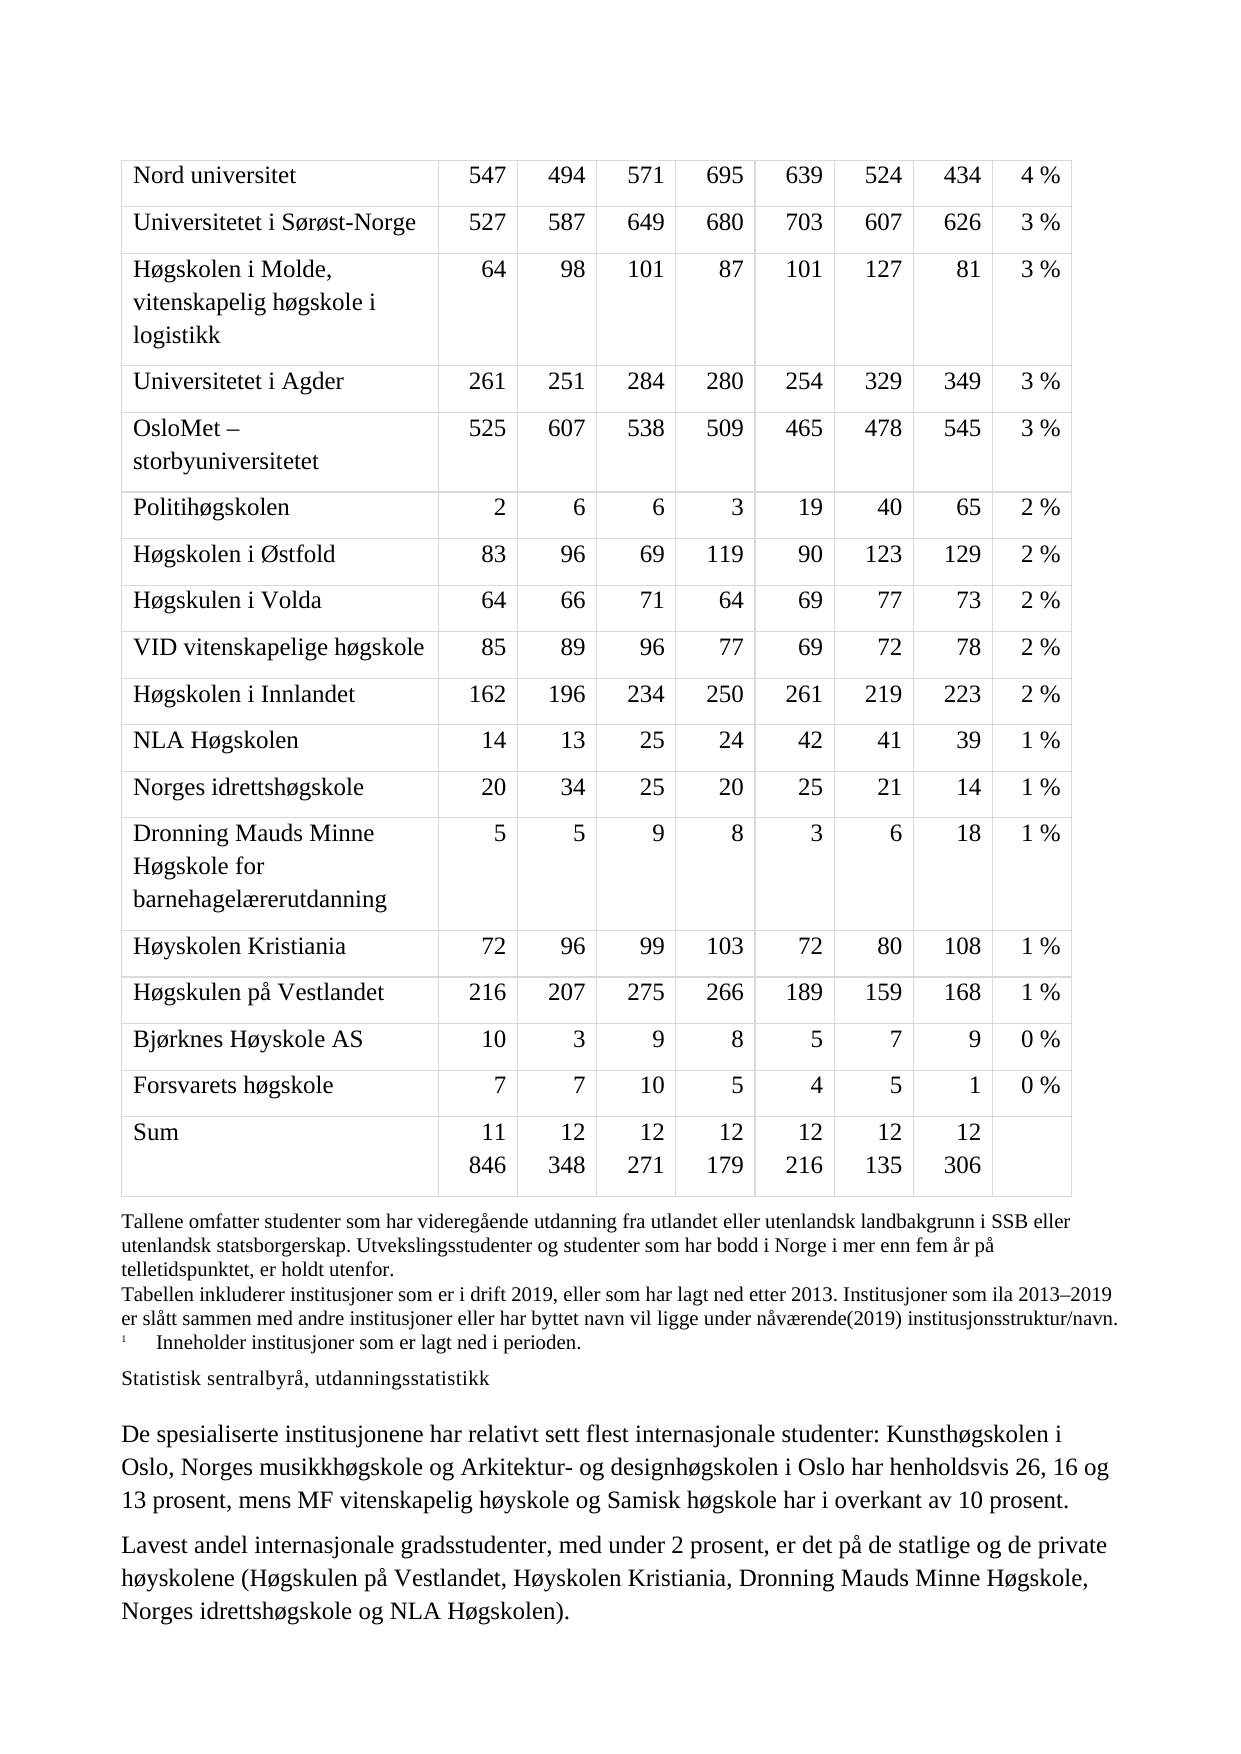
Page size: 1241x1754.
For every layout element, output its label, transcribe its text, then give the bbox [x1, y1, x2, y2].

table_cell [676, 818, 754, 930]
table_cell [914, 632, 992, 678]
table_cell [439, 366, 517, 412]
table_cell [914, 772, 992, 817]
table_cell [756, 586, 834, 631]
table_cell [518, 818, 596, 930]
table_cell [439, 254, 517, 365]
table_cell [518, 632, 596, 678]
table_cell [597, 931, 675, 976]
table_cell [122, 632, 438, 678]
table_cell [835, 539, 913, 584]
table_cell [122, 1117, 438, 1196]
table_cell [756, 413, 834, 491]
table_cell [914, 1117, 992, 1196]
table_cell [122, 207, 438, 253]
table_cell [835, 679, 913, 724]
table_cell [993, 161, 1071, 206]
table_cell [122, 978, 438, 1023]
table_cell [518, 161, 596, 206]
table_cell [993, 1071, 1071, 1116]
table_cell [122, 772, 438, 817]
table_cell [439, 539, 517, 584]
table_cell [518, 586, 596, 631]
text Lavest andel internasjonale gradsstudenter, med under 2 prosent, er det på de statlige og de private høyskolene (Høgskulen på Vestlandet, Høyskolen Kristiania, Dronning Mauds Minne Høgskole, Norges idrettshøgskole og NLA Høgskolen). [121, 1530, 1119, 1625]
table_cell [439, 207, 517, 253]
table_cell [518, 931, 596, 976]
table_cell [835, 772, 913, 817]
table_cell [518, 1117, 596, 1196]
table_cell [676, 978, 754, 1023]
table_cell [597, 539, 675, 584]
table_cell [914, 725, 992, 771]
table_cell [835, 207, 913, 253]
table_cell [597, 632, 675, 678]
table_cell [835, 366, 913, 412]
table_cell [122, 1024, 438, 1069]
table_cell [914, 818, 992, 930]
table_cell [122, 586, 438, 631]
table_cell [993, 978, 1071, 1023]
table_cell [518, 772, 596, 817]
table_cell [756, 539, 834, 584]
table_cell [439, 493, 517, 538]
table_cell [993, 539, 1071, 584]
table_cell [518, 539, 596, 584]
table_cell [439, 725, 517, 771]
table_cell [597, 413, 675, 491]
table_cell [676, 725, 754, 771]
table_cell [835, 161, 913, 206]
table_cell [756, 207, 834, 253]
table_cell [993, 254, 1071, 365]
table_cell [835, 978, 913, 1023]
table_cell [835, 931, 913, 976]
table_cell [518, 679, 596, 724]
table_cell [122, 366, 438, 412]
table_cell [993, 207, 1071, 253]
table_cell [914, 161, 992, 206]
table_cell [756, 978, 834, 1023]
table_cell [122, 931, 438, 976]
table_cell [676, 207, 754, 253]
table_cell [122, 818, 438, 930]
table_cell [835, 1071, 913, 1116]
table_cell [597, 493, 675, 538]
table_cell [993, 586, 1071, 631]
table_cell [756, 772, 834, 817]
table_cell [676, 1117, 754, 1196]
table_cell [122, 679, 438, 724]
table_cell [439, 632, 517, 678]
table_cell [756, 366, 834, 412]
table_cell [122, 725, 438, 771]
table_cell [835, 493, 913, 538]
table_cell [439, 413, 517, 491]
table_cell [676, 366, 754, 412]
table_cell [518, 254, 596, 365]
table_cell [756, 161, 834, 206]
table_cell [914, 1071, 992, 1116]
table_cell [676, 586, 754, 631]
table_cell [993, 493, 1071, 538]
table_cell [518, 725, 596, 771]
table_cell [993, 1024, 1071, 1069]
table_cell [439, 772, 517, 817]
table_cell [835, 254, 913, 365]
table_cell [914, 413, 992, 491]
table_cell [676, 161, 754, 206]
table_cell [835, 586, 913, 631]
text Tallene omfatter studenter som har videregående utdanning fra utlandet eller utenlandsk landbakgrunn i SSB eller utenlandsk statsborgerskap. Utvekslingsstudenter og studenter som har bodd i Norge i mer enn fem år på telletidspunktet, er holdt utenfor. [121, 1209, 1119, 1281]
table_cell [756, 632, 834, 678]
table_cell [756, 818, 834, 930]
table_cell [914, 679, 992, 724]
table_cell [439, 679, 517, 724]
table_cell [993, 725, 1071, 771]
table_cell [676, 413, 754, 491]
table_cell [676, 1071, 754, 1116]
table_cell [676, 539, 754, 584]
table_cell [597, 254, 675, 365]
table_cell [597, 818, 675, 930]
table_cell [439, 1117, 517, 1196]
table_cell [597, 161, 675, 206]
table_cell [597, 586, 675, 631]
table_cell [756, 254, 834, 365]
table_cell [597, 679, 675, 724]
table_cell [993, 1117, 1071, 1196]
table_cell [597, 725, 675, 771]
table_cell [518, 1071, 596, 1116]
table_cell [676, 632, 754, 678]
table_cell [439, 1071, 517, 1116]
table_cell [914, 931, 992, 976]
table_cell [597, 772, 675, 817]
text Tabellen inkluderer institusjoner som er i drift 2019, eller som har lagt ned etter 2013. Institusjoner som ila 2013–2019 er slått sammen med andre institusjoner eller har byttet navn vil ligge under nåværende(2019) institusjonsstruktur/navn. [121, 1281, 1119, 1329]
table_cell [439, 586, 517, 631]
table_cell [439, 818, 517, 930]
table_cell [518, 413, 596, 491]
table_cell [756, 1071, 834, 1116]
text Statistisk sentralbyrå, utdanningsstatistikk [121, 1366, 1119, 1390]
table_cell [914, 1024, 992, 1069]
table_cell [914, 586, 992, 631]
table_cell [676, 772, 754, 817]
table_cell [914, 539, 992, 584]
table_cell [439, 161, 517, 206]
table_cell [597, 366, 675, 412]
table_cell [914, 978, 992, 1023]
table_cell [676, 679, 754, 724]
text De spesialiserte institusjonene har relativt sett flest internasjonale studenter: Kunsthøgskolen i Oslo, Norges musikkhøgskole og Arkitektur- og designhøgskolen i Oslo har henholdsvis 26, 16 og 13 prosent, mens MF vitenskapelig høyskole og Samisk høgskole har i overkant av 10 prosent. [121, 1419, 1119, 1513]
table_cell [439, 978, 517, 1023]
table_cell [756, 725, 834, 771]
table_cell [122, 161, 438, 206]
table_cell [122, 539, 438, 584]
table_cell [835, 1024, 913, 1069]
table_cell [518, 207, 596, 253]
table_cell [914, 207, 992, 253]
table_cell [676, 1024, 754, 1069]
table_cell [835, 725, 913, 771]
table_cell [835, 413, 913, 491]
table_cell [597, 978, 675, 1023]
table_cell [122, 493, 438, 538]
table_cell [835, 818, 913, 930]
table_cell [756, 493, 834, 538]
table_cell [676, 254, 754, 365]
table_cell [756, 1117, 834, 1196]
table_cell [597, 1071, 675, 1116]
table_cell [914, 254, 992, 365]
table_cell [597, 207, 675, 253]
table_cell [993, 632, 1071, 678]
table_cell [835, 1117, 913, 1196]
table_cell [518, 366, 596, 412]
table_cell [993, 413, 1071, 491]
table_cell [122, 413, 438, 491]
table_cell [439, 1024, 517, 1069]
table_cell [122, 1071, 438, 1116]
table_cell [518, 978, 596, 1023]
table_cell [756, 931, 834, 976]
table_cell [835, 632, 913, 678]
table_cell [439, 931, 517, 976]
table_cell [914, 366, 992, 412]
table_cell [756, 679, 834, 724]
text 1 Inneholder institusjoner som er lagt ned i perioden. [121, 1329, 1119, 1354]
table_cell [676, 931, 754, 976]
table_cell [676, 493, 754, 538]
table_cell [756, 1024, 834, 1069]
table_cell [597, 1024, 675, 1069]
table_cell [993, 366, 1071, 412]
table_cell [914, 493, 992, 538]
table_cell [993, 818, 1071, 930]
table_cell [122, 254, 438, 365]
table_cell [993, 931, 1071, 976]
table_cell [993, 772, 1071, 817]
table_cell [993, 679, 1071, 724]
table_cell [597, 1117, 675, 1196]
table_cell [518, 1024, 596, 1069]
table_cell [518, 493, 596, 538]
